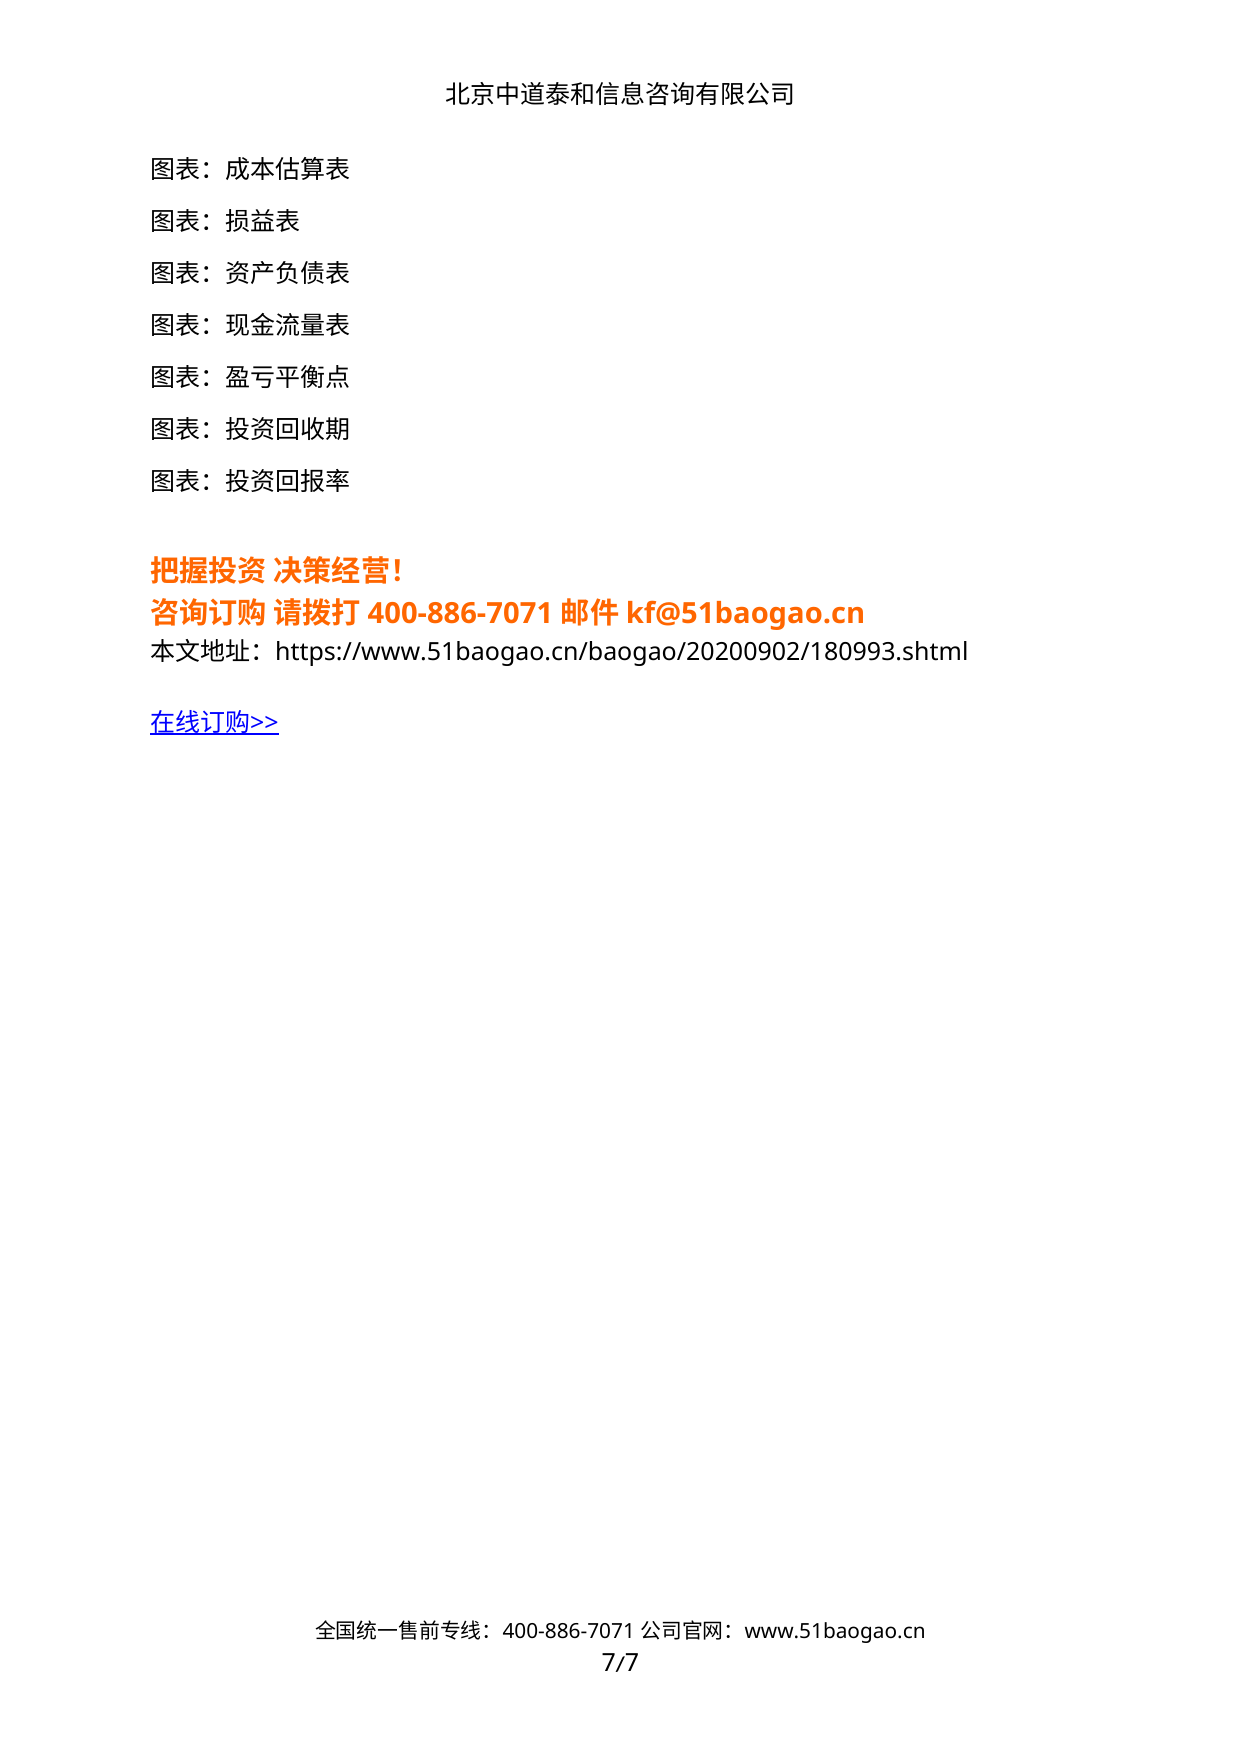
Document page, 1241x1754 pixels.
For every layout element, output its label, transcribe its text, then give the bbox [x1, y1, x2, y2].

text 在线订购>> [150, 668, 1090, 738]
text 图表：损益表 [150, 202, 1090, 238]
text 图表：资产负债表 [150, 254, 1090, 290]
text 图表：现金流量表 [150, 306, 1090, 342]
text 图表：盈亏平衡点 [150, 357, 1090, 394]
text 图表：成本估算表 [150, 150, 1090, 186]
text 图表：投资回报率 [150, 461, 1090, 497]
text 把握投资 决策经营！咨询订购 请拨打 400-886-7071 邮件 kf@51baogao.cn本文地址：https://www.51baogao.cn/baogao/20200902/180993.shtml [150, 513, 1090, 668]
text 图表：投资回收期 [150, 409, 1090, 446]
